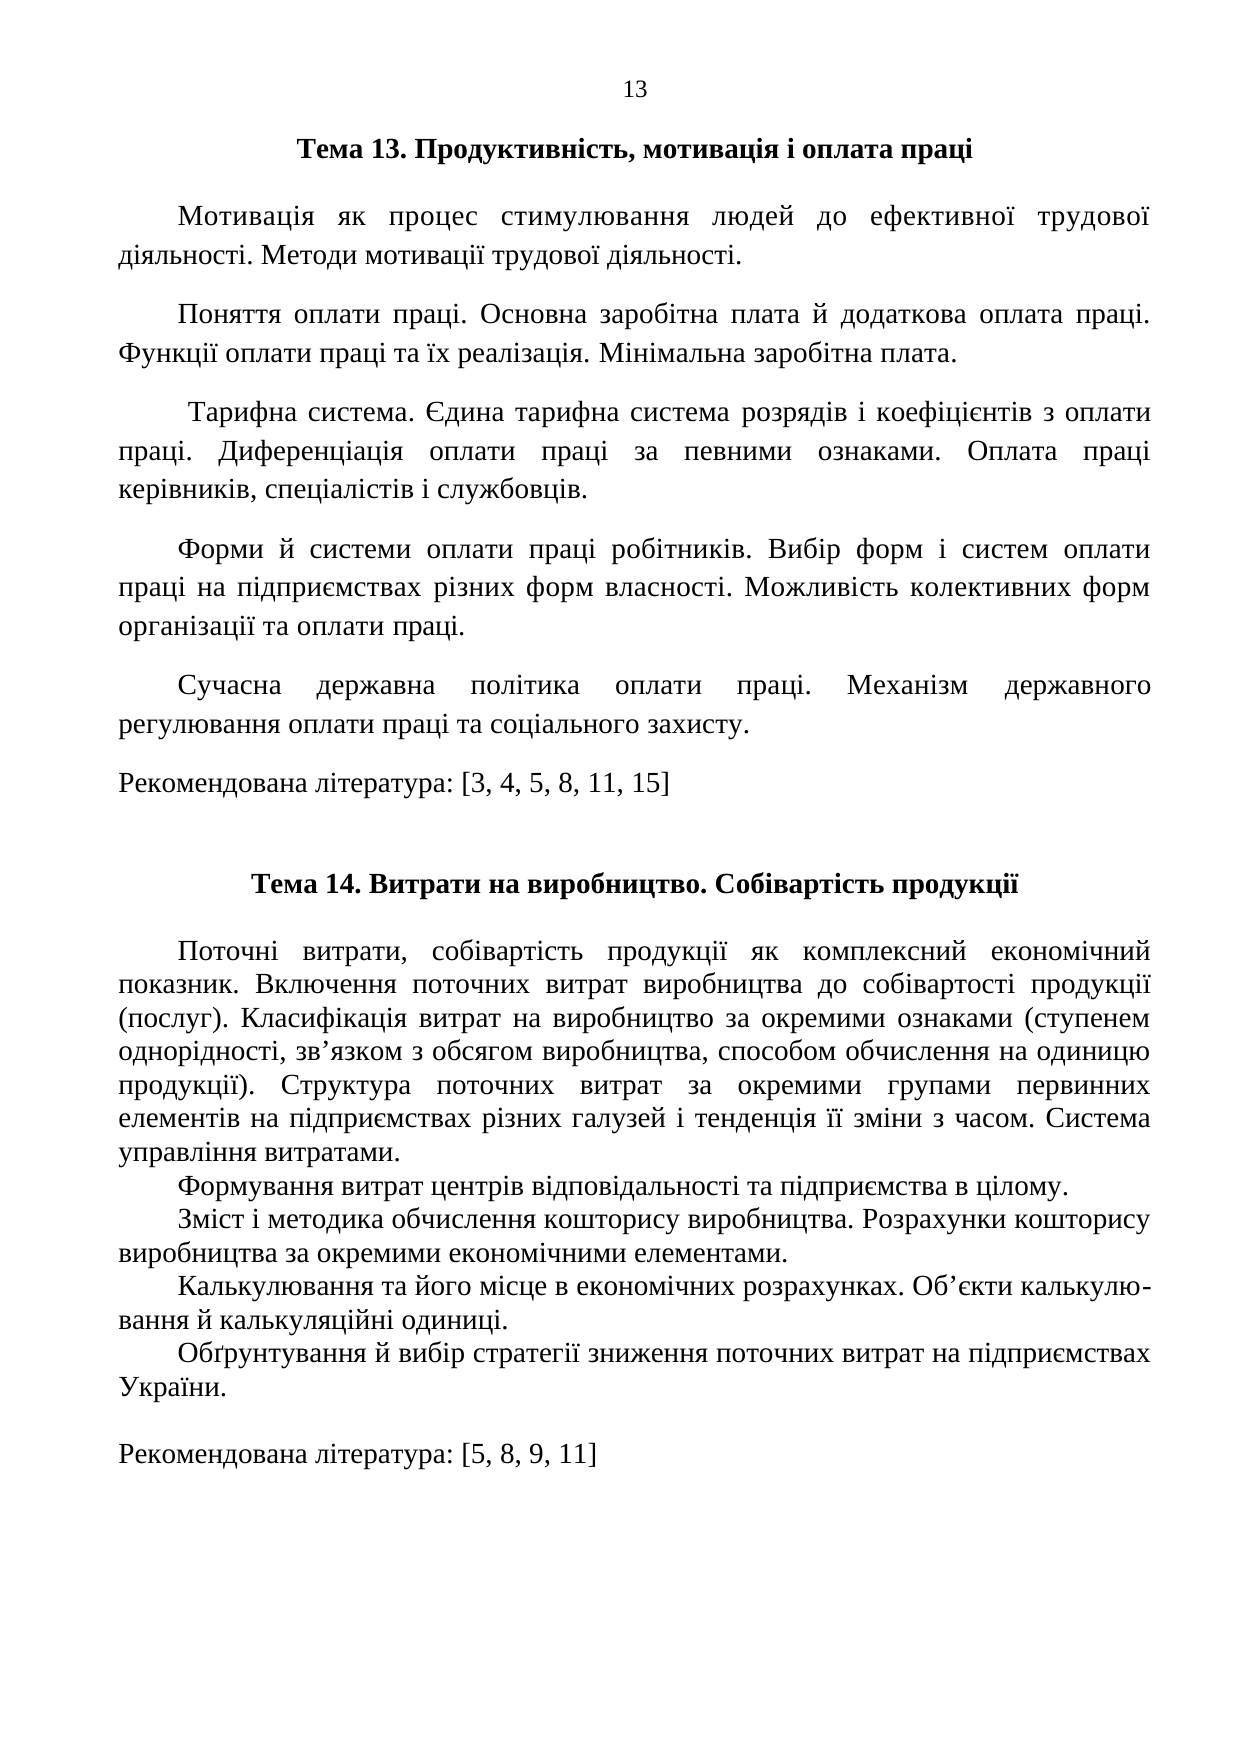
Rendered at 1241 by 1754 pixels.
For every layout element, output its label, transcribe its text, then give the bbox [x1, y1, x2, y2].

text Тарифна система. Єдина тарифна система розрядів і коефіцієнтів з оплати праці. Диференціація оплати праці за певними ознаками. Оплата праці керівників, спеціалістів і службовців. [118, 394, 1152, 505]
text Поточні витрати, собівартість продукції як комплексний економічний показник. Включення поточних витрат виробництва до собівартості продукції (послуг). Класифікація витрат на виробництво за окремими ознаками (ступенем однорідності, зв’язком з обсягом виробництва, способом обчислення на одиницю продукції). Структура поточних витрат за окремими групами первинних елементів на підприємствах різних галузей і тенденція її зміни з часом. Система управління витратами. [118, 933, 1152, 1168]
text Зміст і методика обчислення кошторису виробництва. Розрахунки кошторису виробництва за окремими економічними елементами. [118, 1201, 1152, 1268]
text Сучасна державна політика оплати праці. Механізм державного регулювання оплати праці та соціального захисту. [118, 667, 1152, 739]
text Поняття оплати праці. Основна заробітна плата й додаткова оплата праці. Функції оплати праці та їх реалізація. Мінімальна заробітна плата. [118, 296, 1152, 368]
text Тема 14. Витрати на виробництво. Собівартість продукції [118, 866, 1152, 899]
text Мотивація як процес стимулювання людей до ефективної трудової діяльності. Методи мотивації трудової діяльності. [118, 198, 1152, 271]
text Тема 13. Продуктивність, мотивація і оплата праці [118, 131, 1152, 165]
text Рекомендована література: [5, 8, 9, 11] [118, 1436, 1152, 1469]
text Формування витрат центрів відповідальності та підприємства в цілому. [118, 1168, 1152, 1201]
text Рекомендована література: [3, 4, 5, 8, 11, 15] [118, 765, 1152, 799]
text Форми й системи оплати праці робітників. Вибір форм і систем оплати праці на підприємствах різних форм власності. Можливість колективних форм організації та оплати праці. [118, 531, 1152, 641]
text Калькулювання та його місце в економічних розрахунках. Об’єкти калькулювання й калькуляційні одиниці. [118, 1268, 1152, 1335]
text Обґрунтування й вибір стратегії зниження поточних витрат на підприємствах України. [118, 1335, 1152, 1402]
